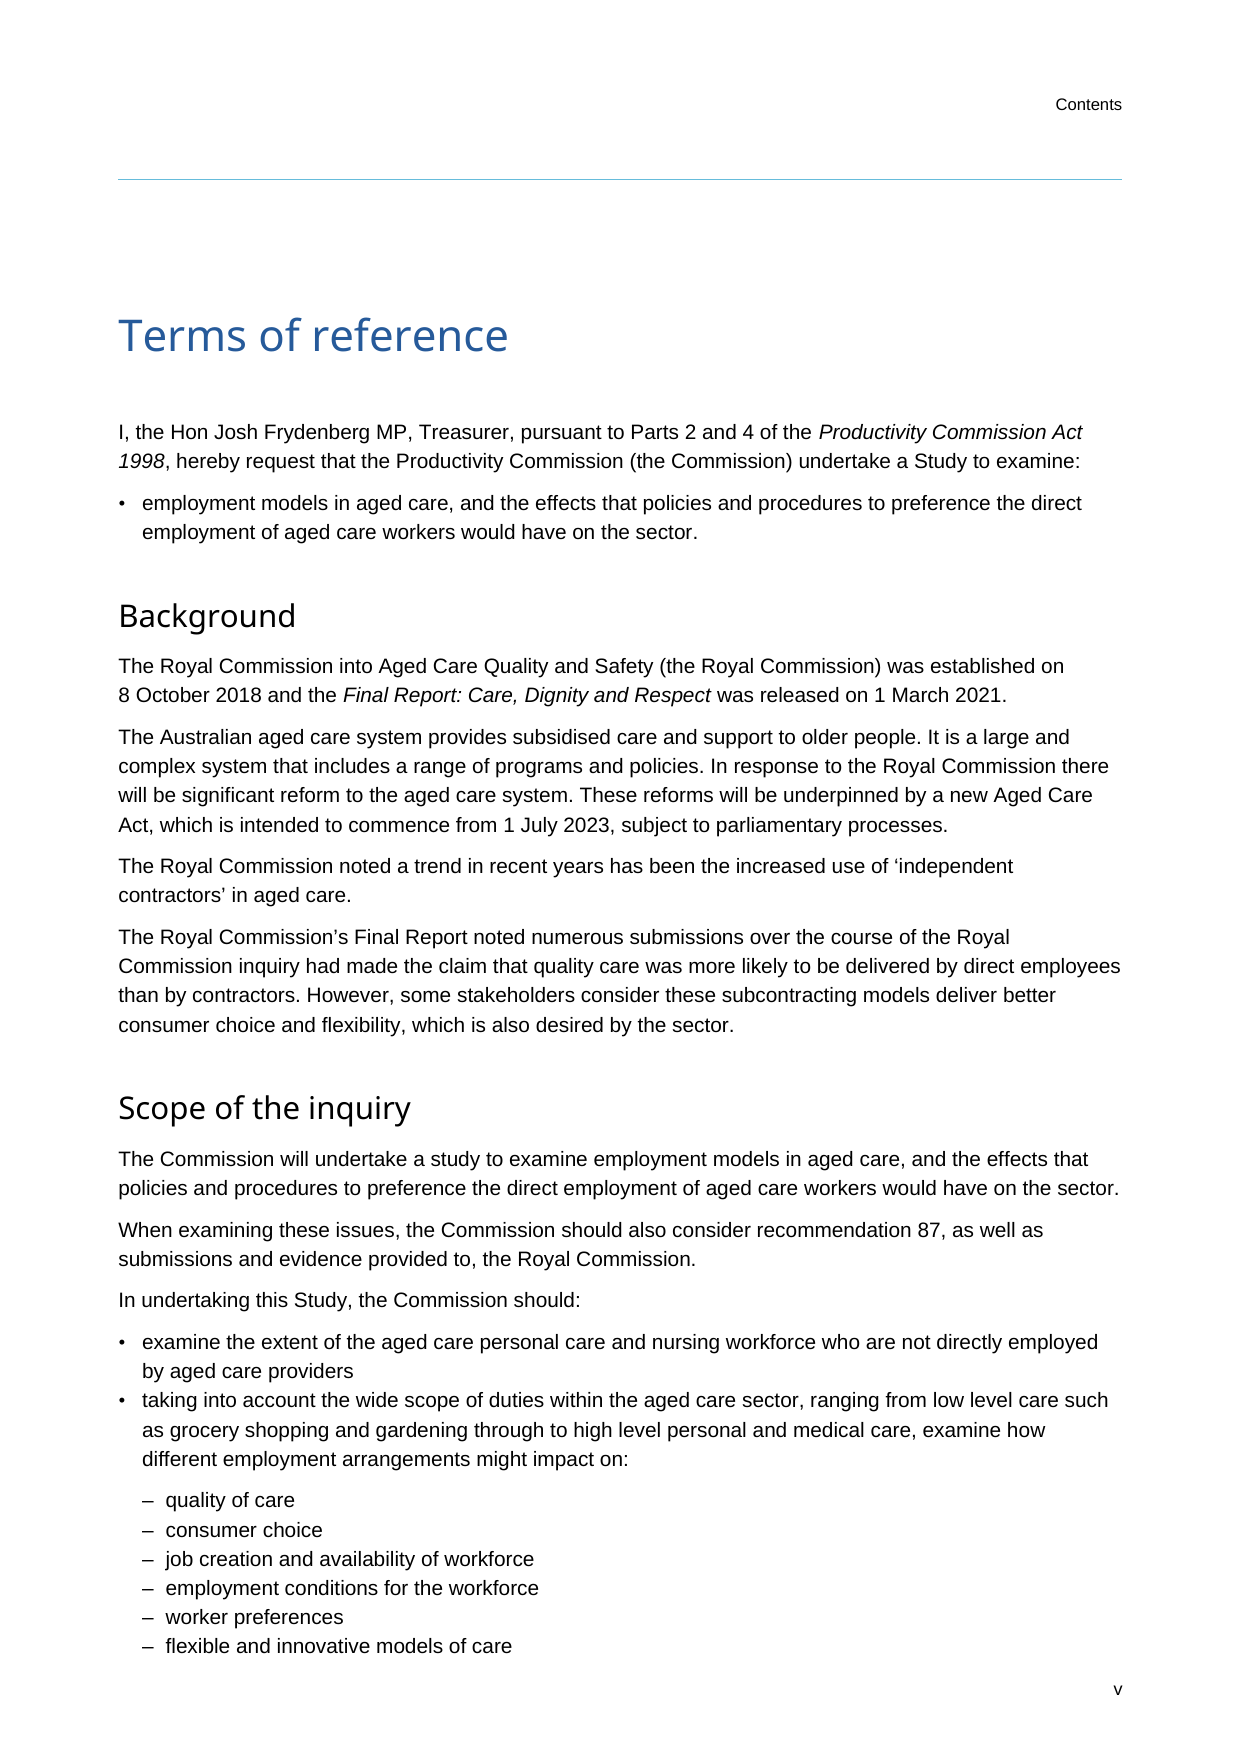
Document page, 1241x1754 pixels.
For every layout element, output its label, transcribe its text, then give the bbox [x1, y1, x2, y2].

list worker preferences [142, 1600, 1122, 1629]
text The Australian aged care system provides subsidised care and support to older people. It is a large and complex system that includes a range of programs and policies. In response to the Royal Commission there will be significant reform to the aged care system. These reforms will be underpinned by a new Aged Care Act, which is intended to commence from 1 July 2023, subject to parliamentary processes. [118, 720, 1122, 836]
text The Royal Commission’s Final Report noted numerous submissions over the course of the Royal Commission inquiry had made the claim that quality care was more likely to be delivered by direct employees than by contractors. However, some stakeholders consider these subcontracting models deliver better consumer choice and flexibility, which is also desired by the sector. [118, 920, 1122, 1036]
text The Royal Commission noted a trend in recent years has been the increased use of ‘independent contractors’ in aged care. [118, 849, 1122, 907]
list quality of care [142, 1483, 1122, 1512]
subtitle Scope of the inquiry [118, 1086, 1122, 1129]
subtitle Background [118, 594, 1122, 636]
list job creation and availability of workforce [142, 1541, 1122, 1571]
text The Commission will undertake a study to examine employment models in aged care, and the effects that policies and procedures to preference the direct employment of aged care workers would have on the sector. [118, 1141, 1122, 1200]
list examine the extent of the aged care personal care and nursing workforce who are not directly employed by aged care providers [118, 1325, 1122, 1383]
text When examining these issues, the Commission should also consider recommendation 87, as well as submissions and evidence provided to, the Royal Commission. [118, 1212, 1122, 1271]
text I, the Hon Josh Frydenberg MP, Treasurer, pursuant to Parts 2 and 4 of the Productivity Commission Act 1998, hereby request that the Productivity Commission (the Commission) undertake a Study to examine: [118, 414, 1122, 473]
list consumer choice [142, 1512, 1122, 1541]
list flexible and innovative models of care [142, 1629, 1122, 1658]
text The Royal Commission into Aged Care Quality and Safety (the Royal Commission) was established on 8 October 2018 and the Final Report: Care, Dignity and Respect was released on 1 March 2021. [118, 649, 1122, 707]
list employment conditions for the workforce [142, 1571, 1122, 1600]
list taking into account the wide scope of duties within the aged care sector, ranging from low level care such as grocery shopping and gardening through to high level personal and medical care, examine how different employment arrangements might impact on: [118, 1383, 1122, 1471]
subtitle Terms of reference [118, 305, 1122, 364]
list employment models in aged care, and the effects that policies and procedures to preference the direct employment of aged care workers would have on the sector. [118, 485, 1122, 544]
text In undertaking this Study, the Commission should: [118, 1283, 1122, 1312]
